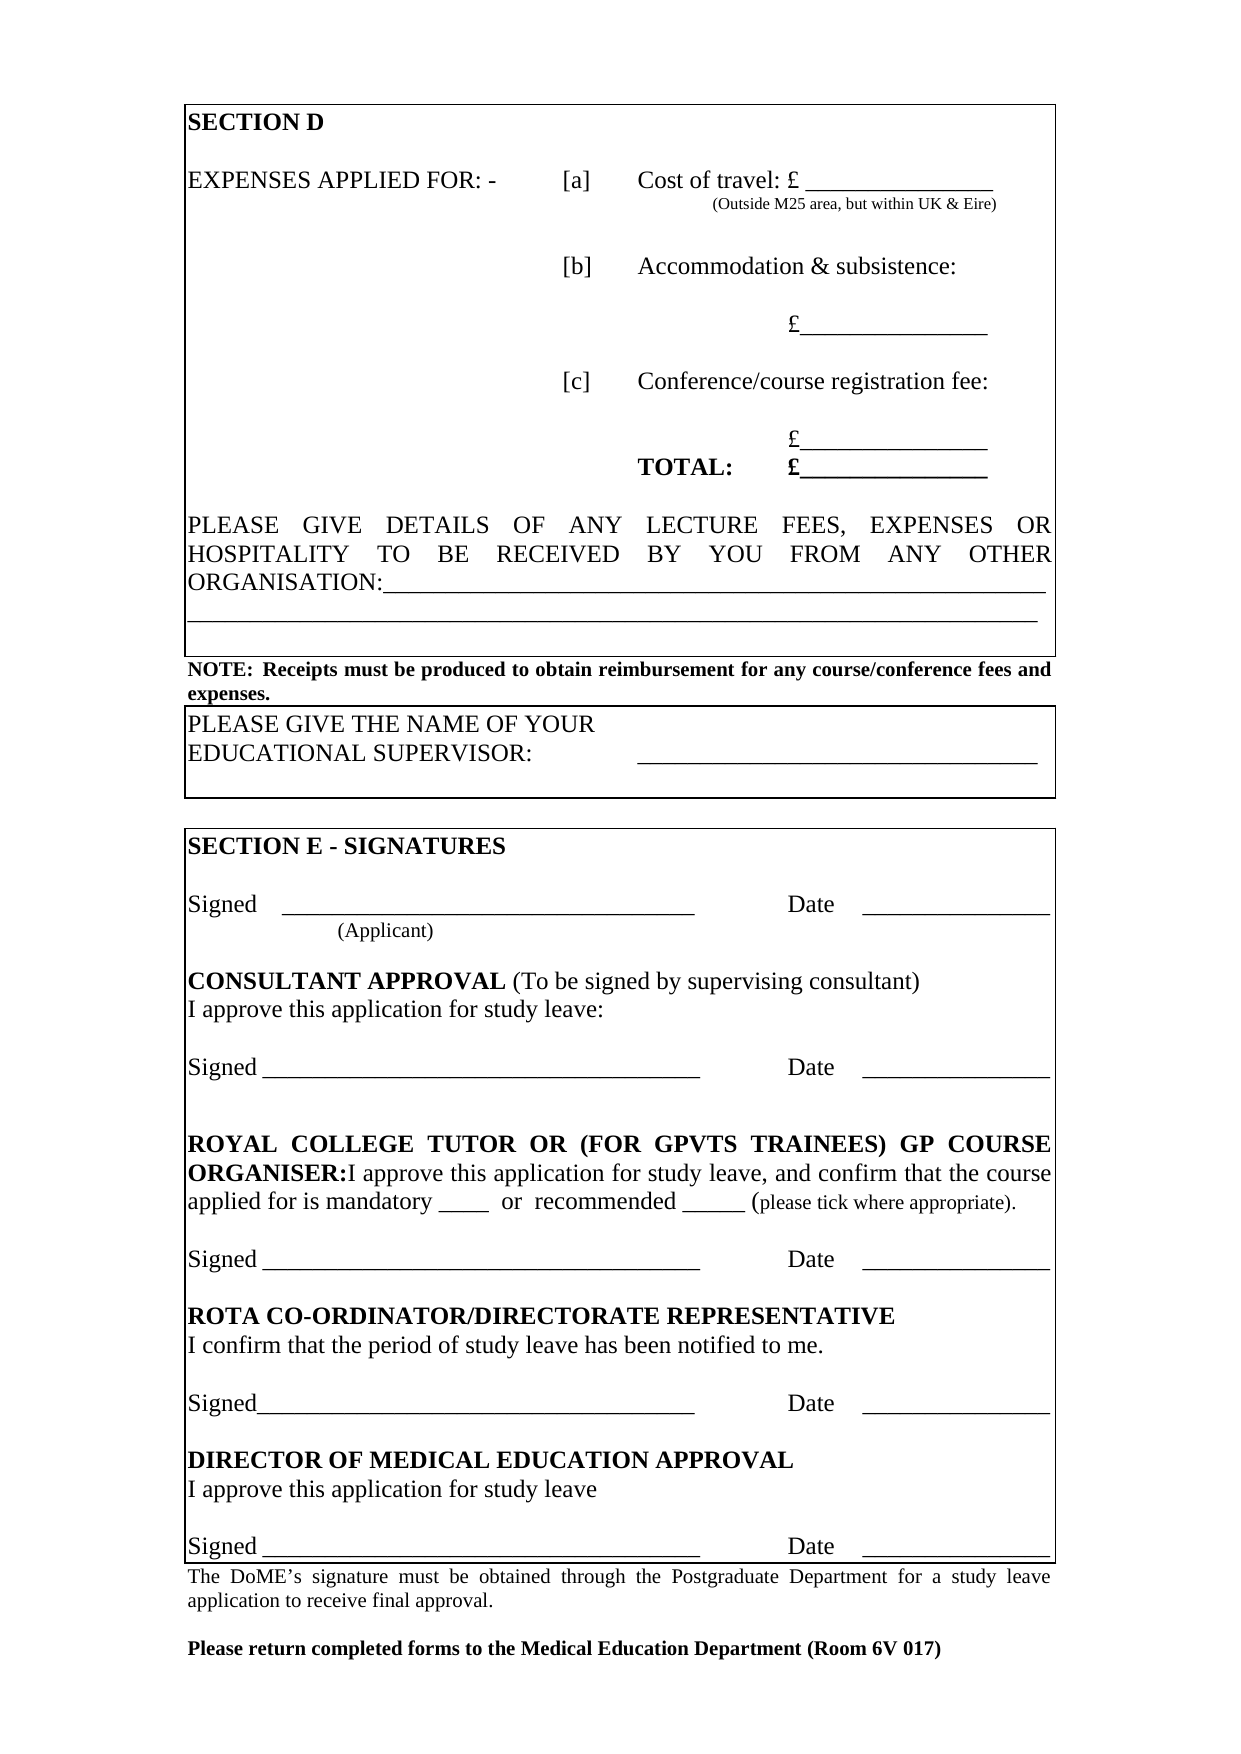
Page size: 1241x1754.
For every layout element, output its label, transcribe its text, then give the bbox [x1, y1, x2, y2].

text PLEASE GIVE THE NAME OF YOUR [186, 707, 1055, 738]
text SECTION D [186, 105, 1055, 136]
text NOTE: Receipts must be produced to obtain reimbursement for any course/conference fees and expenses. [187, 657, 1053, 705]
text EDUCATIONAL SUPERVISOR: ________________________________ [187, 738, 1053, 767]
text TOTAL: £_______________ [187, 452, 1053, 481]
text I confirm that the period of study leave has been notified to me. [187, 1330, 1053, 1359]
text [c] Conference/course registration fee: [187, 366, 1053, 395]
text SECTION E - SIGNATURES [186, 829, 1055, 860]
text Signed ___________________________________ Date _______________ [187, 1244, 1053, 1273]
text CONSULTANT APPROVAL (To be signed by supervising consultant) [187, 966, 1053, 994]
text PLEASE GIVE DETAILS OF ANY LECTURE FEES, EXPENSES OR HOSPITALITY TO BE RECEIVED BY YOU FROM ANY OTHER ORGANISATION:_____________________________________________________ [187, 510, 1053, 596]
text I approve this application for study leave: [187, 994, 1053, 1023]
text DIRECTOR OF MEDICAL EDUCATION APPROVAL [187, 1445, 1053, 1474]
text CO-ORDINATOR/DIRECTORATE REPRESENTATIVE [187, 1301, 1053, 1330]
text [b] Accommodation & subsistence: [187, 251, 1053, 280]
text (Applicant) [187, 918, 1053, 942]
text The DoME’s signature must be obtained through the Postgraduate Department for a study leave application to receive final approval. [187, 1564, 1053, 1612]
text £_______________ [187, 424, 1053, 452]
text £_______________ [187, 309, 1053, 337]
text Signed___________________________________ Date _______________ [187, 1388, 1053, 1416]
text EXPENSES APPLIED FOR: - [a] Cost of travel: £ _______________ [187, 165, 1053, 194]
text Please return completed forms to the Medical Education Department (Room 6V 017) [187, 1636, 1053, 1660]
text ROYAL COLLEGE TUTOR OR (FOR GPVTS TRAINEES) GP COURSE ORGANISER:I approve this application for study leave, and confirm that the course applied for is mandatory ____ or recommended _____ (please tick where appropriate). [187, 1129, 1053, 1215]
text I approve this application for study leave [187, 1474, 1053, 1503]
text Signed ___________________________________ Date _______________ [187, 1052, 1053, 1081]
text Signed ___________________________________ Date _______________ [186, 1528, 1055, 1562]
text Signed _________________________________ Date _______________ [187, 889, 1053, 918]
text (Outside M25 area, but within UK & Eire) [187, 194, 1053, 213]
text ____________________________________________________________________ [187, 596, 1053, 625]
